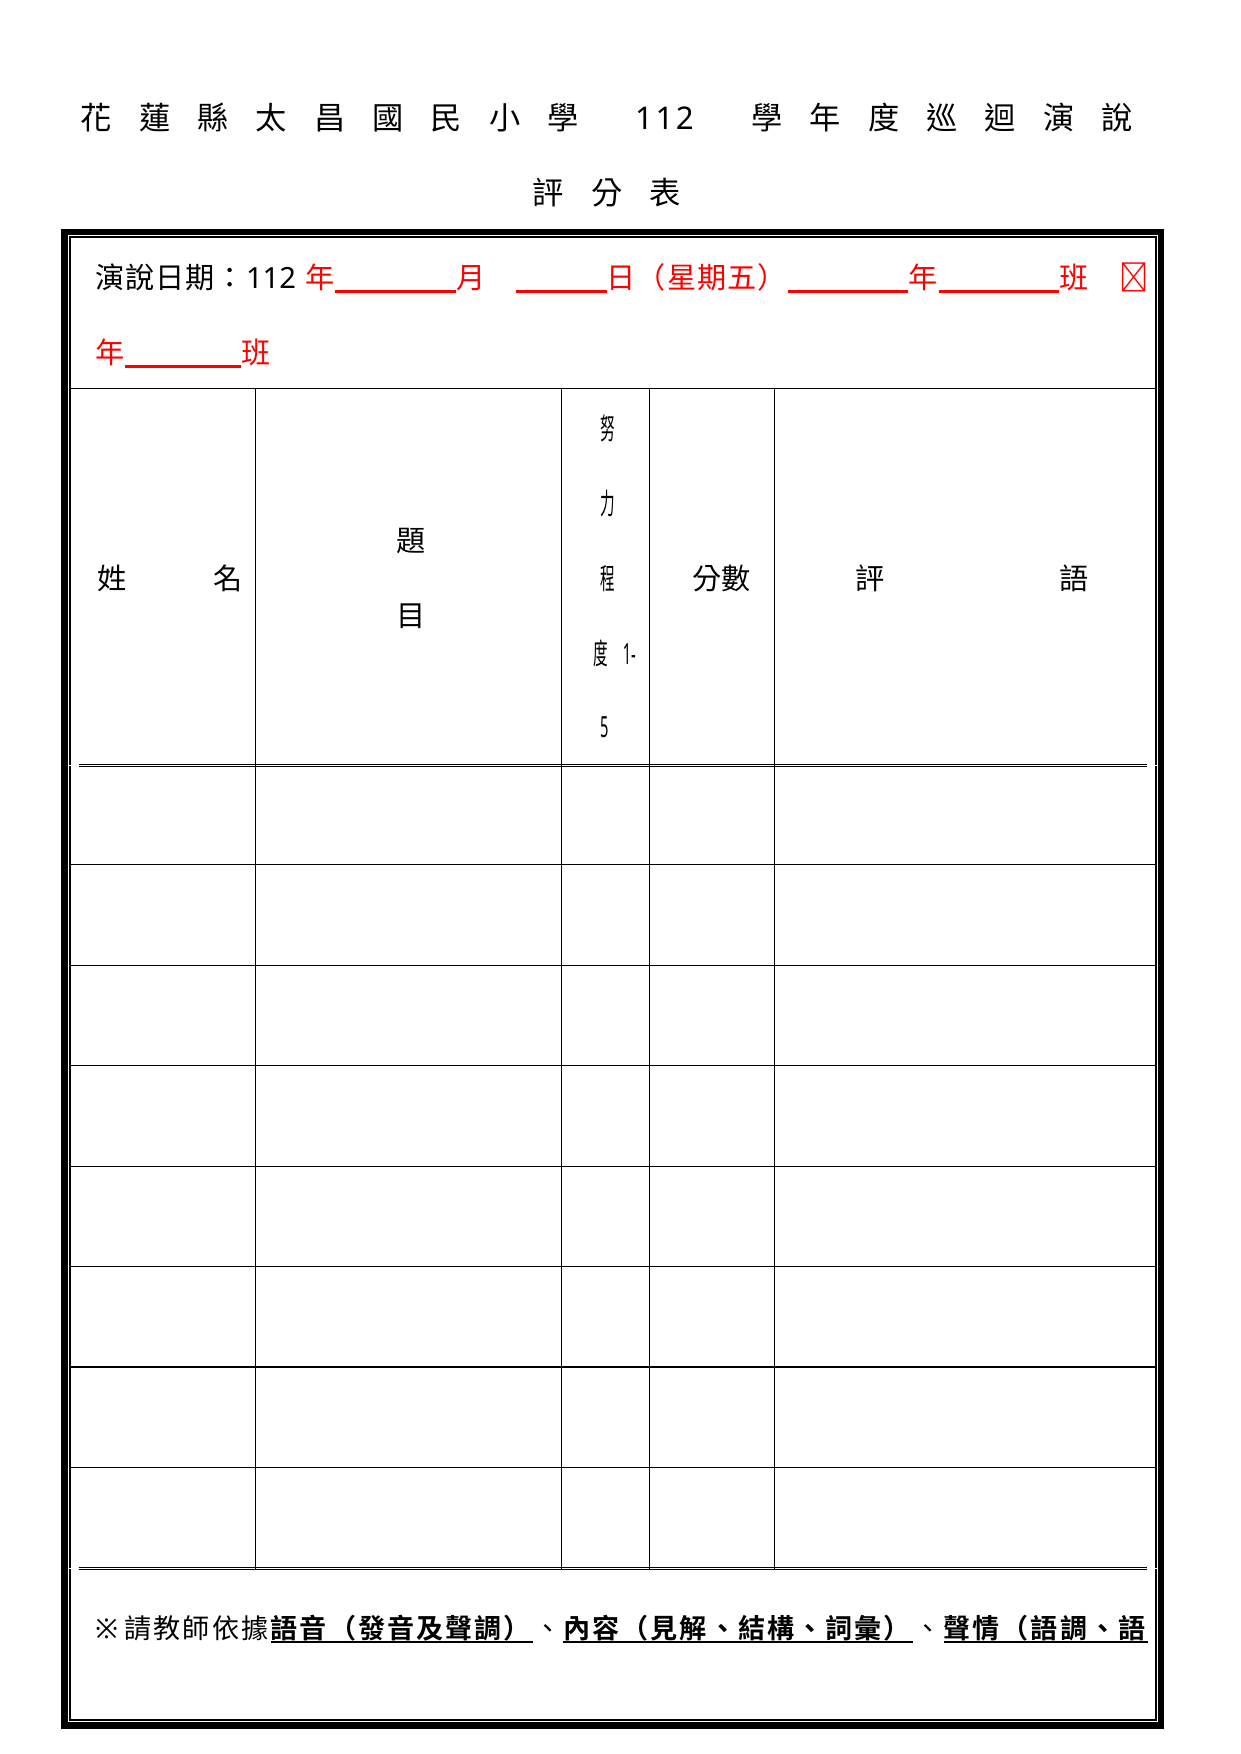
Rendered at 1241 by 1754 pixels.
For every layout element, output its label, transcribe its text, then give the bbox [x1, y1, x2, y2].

table_cell [562, 767, 649, 864]
table_cell [71, 1267, 255, 1366]
table_cell [562, 1368, 649, 1467]
table_cell [650, 865, 774, 965]
table_cell [650, 966, 774, 1065]
table_cell [256, 865, 561, 965]
table_cell [71, 865, 255, 965]
table_cell [562, 865, 649, 965]
table_cell [650, 1468, 774, 1567]
table_cell [71, 1368, 255, 1467]
table_cell [256, 966, 561, 1065]
table_cell [650, 1066, 774, 1166]
table_cell [562, 966, 649, 1065]
table_cell [256, 1468, 561, 1567]
table_cell 題 目 [256, 389, 561, 764]
table_cell [775, 764, 1158, 864]
table_cell [256, 1066, 561, 1166]
table_header 演說日期：112年 月 日（星期五） 年 班 年 班 [71, 238, 1155, 388]
table_cell [71, 966, 255, 1065]
table_cell [775, 1468, 1155, 1567]
table_cell [775, 1267, 1155, 1366]
table_cell [650, 767, 774, 864]
table_cell [71, 1167, 255, 1266]
table_cell [562, 1468, 649, 1567]
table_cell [68, 1567, 1158, 1719]
table_cell [256, 1167, 561, 1266]
table_cell [650, 1167, 774, 1266]
table_cell [256, 767, 561, 864]
table_cell [775, 1368, 1155, 1467]
table_cell [562, 1167, 649, 1266]
table_cell [68, 764, 255, 864]
table_cell [256, 1267, 561, 1366]
text 花蓮縣太昌國民小學112學年度巡迴演說評分表 [66, 78, 1174, 228]
table_cell [775, 1167, 1155, 1266]
table_cell 分數 [650, 389, 774, 764]
table_cell [650, 1267, 774, 1366]
table_cell [256, 1368, 561, 1467]
table_cell [562, 1066, 649, 1166]
table_cell [71, 1468, 255, 1567]
table_cell [775, 865, 1155, 965]
table_cell [71, 1066, 255, 1166]
table_cell [775, 966, 1155, 1065]
table_cell 評 語 [775, 389, 1155, 764]
table_cell 努力程度1-5 [562, 389, 649, 764]
table_cell [650, 1368, 774, 1467]
table_cell [562, 1267, 649, 1366]
table_cell 姓 名 [71, 389, 255, 764]
table_cell [775, 1066, 1155, 1166]
